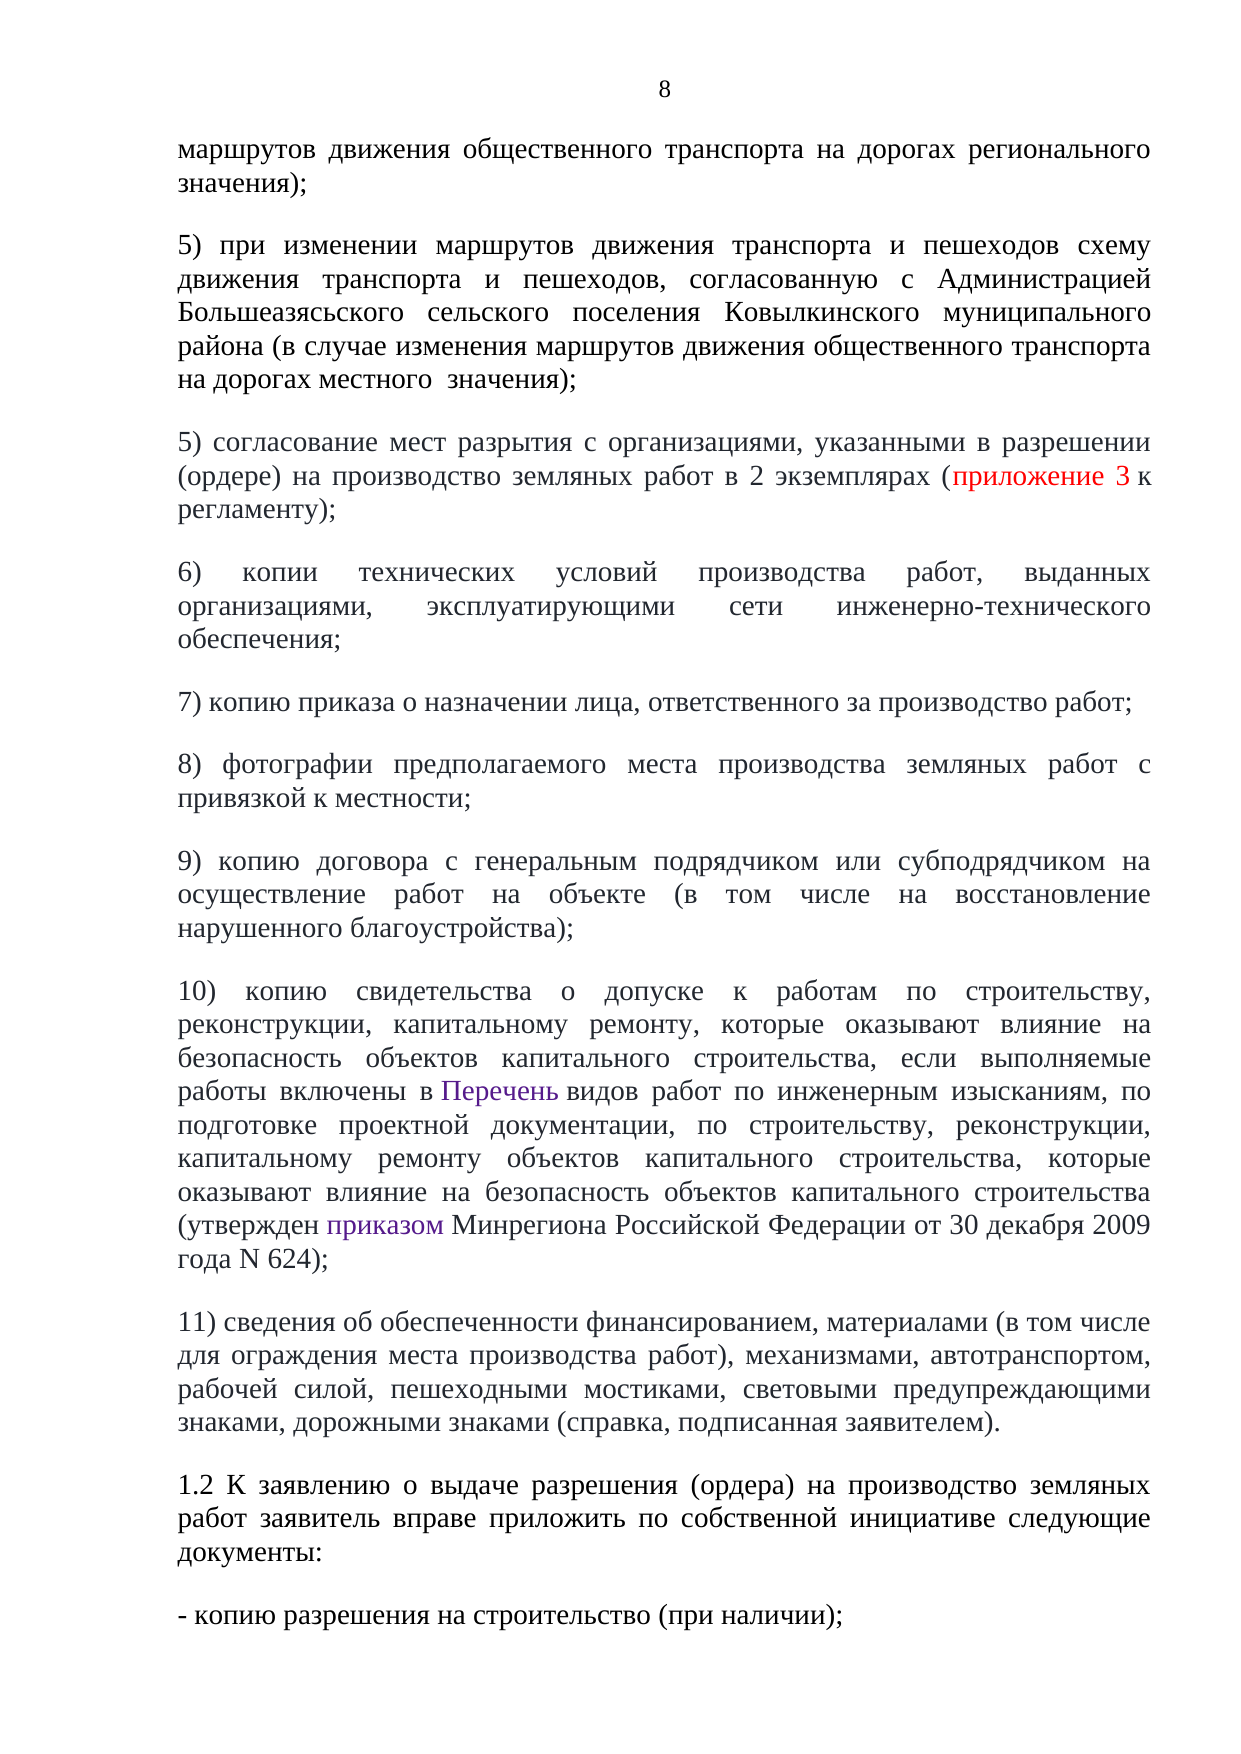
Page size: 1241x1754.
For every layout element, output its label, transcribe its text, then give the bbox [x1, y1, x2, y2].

text 8) фотографии предполагаемого места производства земляных работ с привязкой к местности; [177, 747, 1152, 814]
text 6) копии технических условий производства работ, выданных организациями, эксплуатирующими сети инженерно-технического обеспечения; [177, 554, 1152, 655]
text 11) сведения об обеспеченности финансированием, материалами (в том числе для ограждения места производства работ), механизмами, автотранспортом, рабочей силой, пешеходными мостиками, световыми предупреждающими знаками, дорожными знаками (справка, подписанная заявителем). [177, 1304, 1152, 1438]
text 5) при изменении маршрутов движения транспорта и пешеходов схему движения транспорта и пешеходов, согласованную с Администрацией Большеазясьского сельского поселения Ковылкинского муниципального района (в случае изменения маршрутов движения общественного транспорта на дорогах местного значения); [177, 227, 1152, 395]
text 10) копию свидетельства о допуске к работам по строительству, реконструкции, капитальному ремонту, которые оказывают влияние на безопасность объектов капитального строительства, если выполняемые работы включены в Перечень видов работ по инженерным изысканиям, по подготовке проектной документации, по строительству, реконструкции, капитальному ремонту объектов капитального строительства, которые оказывают влияние на безопасность объектов капитального строительства (утвержден приказом Минрегиона Российской Федерации от 30 декабря 2009 года N 624); [177, 973, 1152, 1274]
text 5) согласование мест разрытия с организациями, указанными в разрешении (ордере) на производство земляных работ в 2 экземплярах (приложение 3 к регламенту); [177, 424, 1152, 525]
text 7) копию приказа о назначении лица, ответственного за производство работ; [177, 684, 1152, 717]
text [177, 131, 1152, 198]
text 1.2 К заявлению о выдаче разрешения (ордера) на производство земляных работ заявитель вправе приложить по собственной инициативе следующие документы: [177, 1467, 1152, 1568]
text - копию разрешения на строительство (при наличии); [177, 1597, 1152, 1630]
text 9) копию договора с генеральным подрядчиком или субподрядчиком на осуществление работ на объекте (в том числе на восстановление нарушенного благоустройства); [177, 843, 1152, 943]
